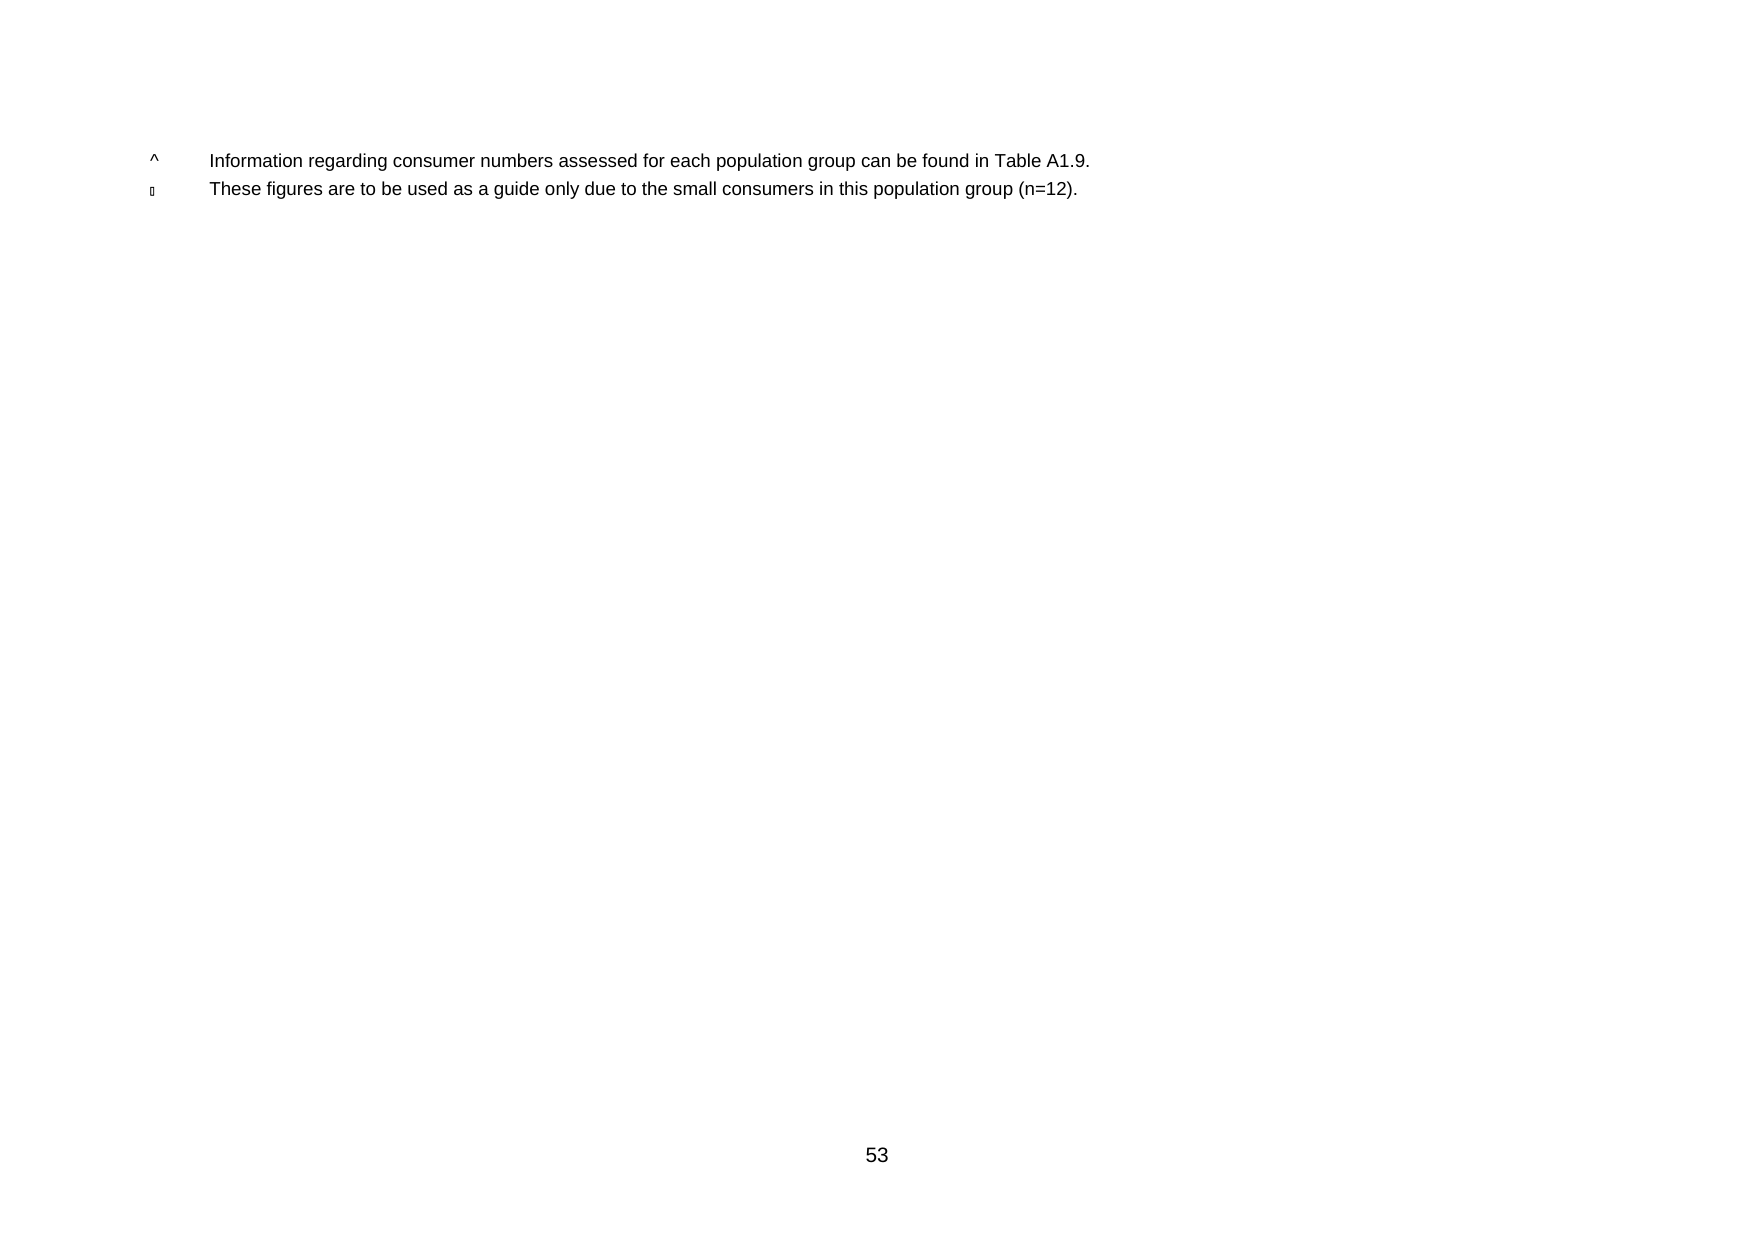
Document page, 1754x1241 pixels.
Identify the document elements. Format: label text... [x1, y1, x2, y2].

text ^ Information regarding consumer numbers assessed for each population group can be found in Table A1.9. [150, 150, 1604, 172]
text These figures are to be used as a guide only due to the small consumers in this population group (n=12). [150, 178, 1604, 199]
